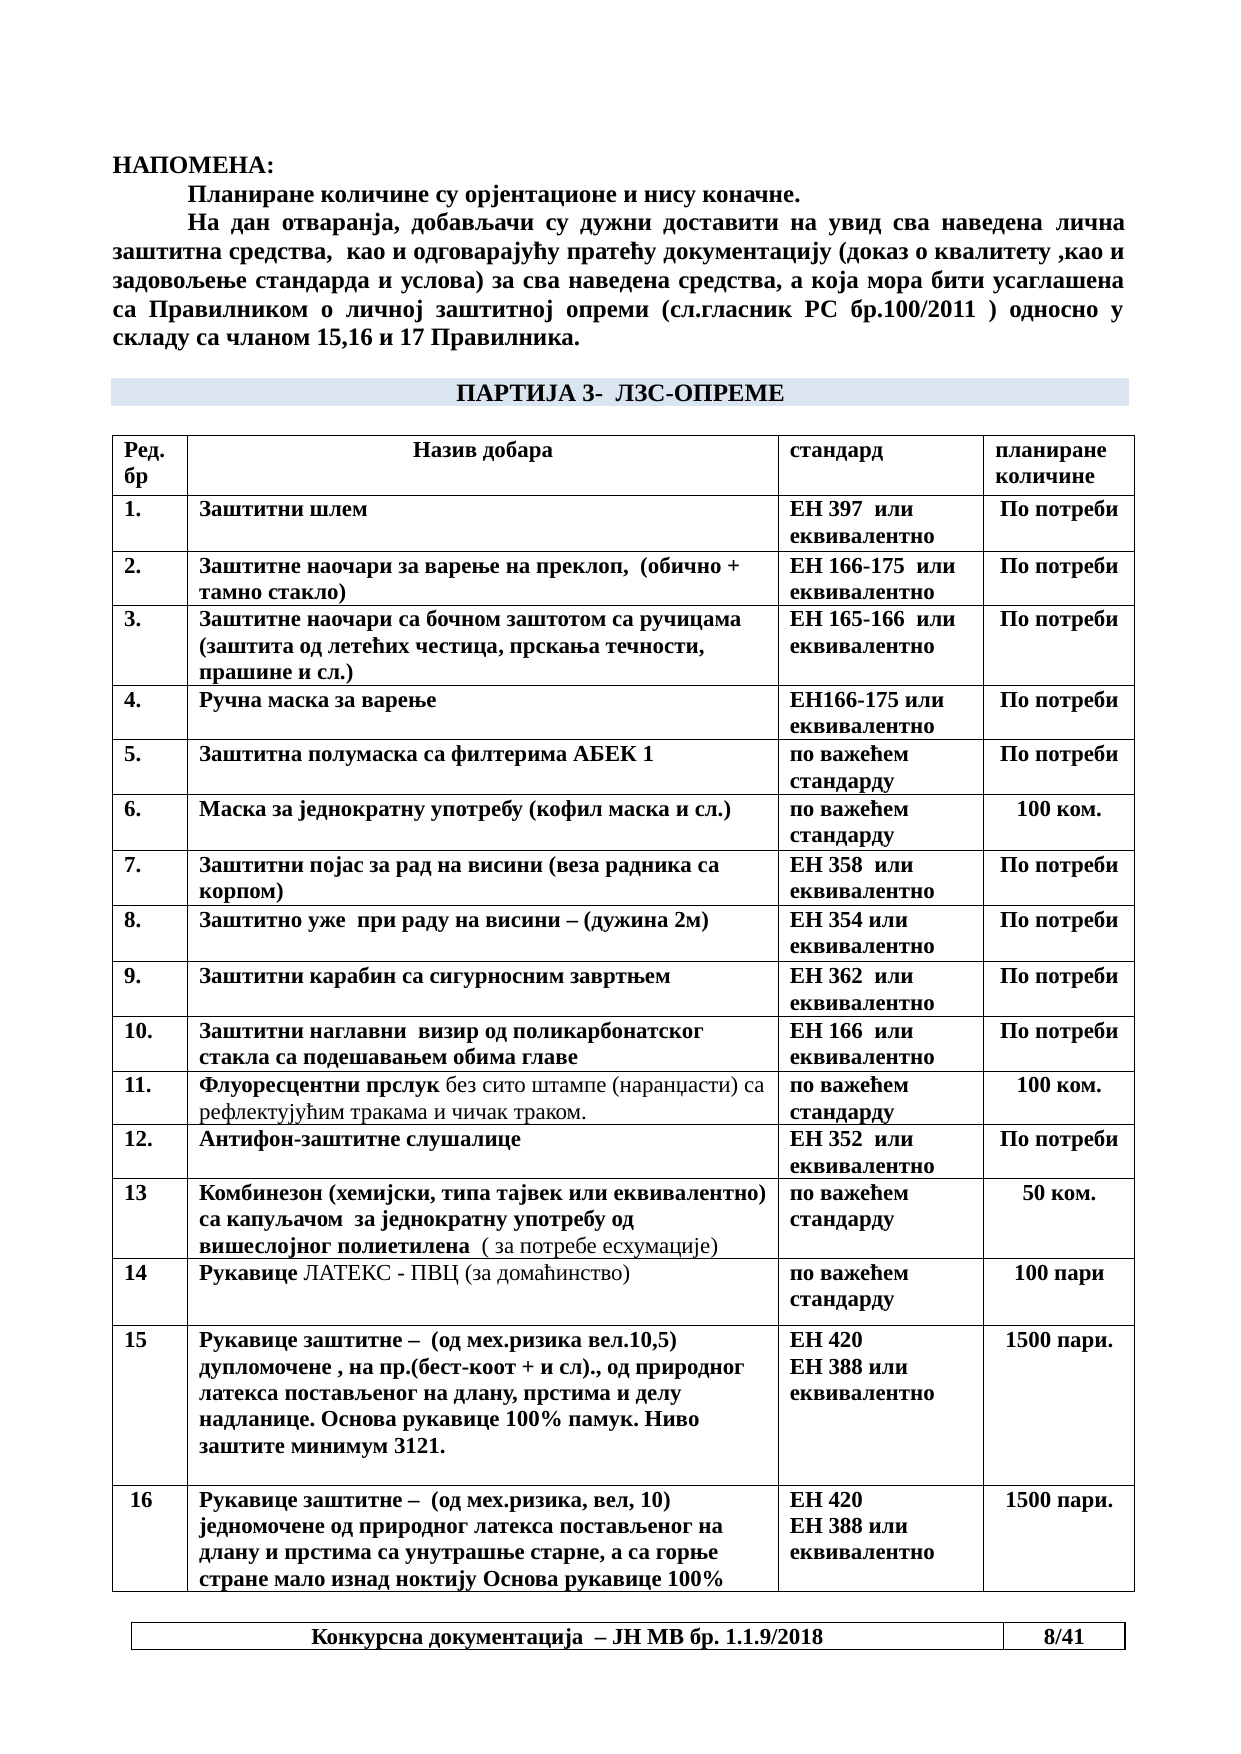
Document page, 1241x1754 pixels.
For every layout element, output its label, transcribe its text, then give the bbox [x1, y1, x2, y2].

table_cell 1500 пари. [984, 1326, 1134, 1484]
text Планиране количине су орјентационе и нису коначне. [112, 179, 1125, 207]
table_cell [779, 1486, 983, 1591]
table_cell По потреби [984, 740, 1134, 794]
table_cell Комбинезон (хемијски, типа тајвек или еквивалентно) са капуљачом за једнократну употребу од вишеслојног полиетилена ( за потребе есхумације) [188, 1179, 778, 1258]
table_cell 100 ком. [984, 795, 1134, 850]
table_cell 15 [113, 1326, 187, 1484]
table_cell 100 пари [984, 1259, 1134, 1325]
table_cell ЕН166-175 или еквивалентно [779, 686, 983, 739]
table_cell 12. [113, 1125, 187, 1178]
table_cell ЕН 166-175 или еквивалентно [779, 552, 983, 604]
table_cell Заштитне наочари са бочном заштотом са ручицама (заштита од летећих честица, прскања течности, прашине и сл.) [188, 606, 778, 684]
table_cell 14 [113, 1259, 187, 1325]
table_cell По потреби [984, 496, 1134, 551]
table_cell По потреби [984, 1125, 1134, 1178]
table_cell 16 [113, 1486, 187, 1591]
text ПАРТИЈА 3- ЛЗС-ОПРЕМE [111, 378, 1129, 406]
table_cell Заштитни шлем [188, 496, 778, 551]
table_cell по важећем стандарду [779, 795, 983, 850]
table_cell 100 ком. [984, 1072, 1134, 1124]
table_cell 11. [113, 1072, 187, 1124]
table_cell ЕН 397 или еквивалентно [779, 496, 983, 551]
text НАПОМЕНА: [112, 150, 1240, 179]
table_cell Заштитни појас за рад на висини (веза радника са корпом) [188, 851, 778, 905]
table_cell По потреби [984, 962, 1134, 1016]
table_cell ЕН 354 или еквивалентно [779, 906, 983, 961]
table_cell 7. [113, 851, 187, 905]
table_cell Ручна маска за варење [188, 686, 778, 739]
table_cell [188, 1486, 778, 1591]
table_cell ЕН 165-166 или еквивалентно [779, 606, 983, 684]
table_cell По потреби [984, 606, 1134, 684]
table_header планиране количине [984, 436, 1134, 494]
table_cell 10. [113, 1017, 187, 1071]
table_cell По потреби [984, 1017, 1134, 1071]
table_cell По потреби [984, 686, 1134, 739]
table_cell Антифон-заштитне слушалице [188, 1125, 778, 1178]
table_cell По потреби [984, 906, 1134, 961]
table_cell по важећем стандарду [779, 1259, 983, 1325]
table_cell ЕН 358 или еквивалентно [779, 851, 983, 905]
table_cell Заштитно уже при раду на висини – (дужина 2м) [188, 906, 778, 961]
table_header Ред. бр [113, 436, 187, 494]
table_cell Заштитна полумаска са филтерима АБЕК 1 [188, 740, 778, 794]
table_cell Флуоресцентни прслук без сито штампе (наранџасти) са рефлектујућим тракама и чичак траком. [188, 1072, 778, 1124]
table_cell ЕН 352 или еквивалентно [779, 1125, 983, 1178]
table_cell Рукавице ЛАТЕКС - ПВЦ (за домаћинство) [188, 1259, 778, 1325]
table_cell Маска за једнократну употребу (кофил маска и сл.) [188, 795, 778, 850]
table_cell 1. [113, 496, 187, 551]
table_cell По потреби [984, 851, 1134, 905]
table_cell 2. [113, 552, 187, 604]
table_cell по важећем стандарду [779, 1072, 983, 1124]
table_cell Заштитне наочари за варење на преклоп, (обично + тамно стакло) [188, 552, 778, 604]
table_cell 8. [113, 906, 187, 961]
table_cell 6. [113, 795, 187, 850]
table_cell ЕН 362 или еквивалентно [779, 962, 983, 1016]
table_cell 4. [113, 686, 187, 739]
table_cell Заштитни карабин са сигурносним завртњем [188, 962, 778, 1016]
table_cell ЕН 420 ЕН 388 или еквивалентно [779, 1326, 983, 1484]
table_cell ЕН 166 или еквивалентно [779, 1017, 983, 1071]
table_cell По потреби [984, 552, 1134, 604]
table_header стандард [779, 436, 983, 494]
table_cell 3. [113, 606, 187, 684]
table_cell по важећем стандарду [779, 1179, 983, 1258]
table_header Назив добара [188, 436, 778, 494]
text На дан отваранја, добављачи су дужни доставити на увид сва наведена лична заштитна средства, као и одговарајућу пратећу документацију (доказ о квалитету ,као и задовољење стандарда и услова) за сва наведена средства, а која мора бити усаглашена са Правилником о личној заштитној опреми (сл.гласник РС бр.100/2011 ) односно у складу са чланом 15,16 и 17 Правилника. [112, 207, 1125, 351]
table_cell 5. [113, 740, 187, 794]
table_cell 50 ком. [984, 1179, 1134, 1258]
table_cell Заштитни наглавни визир од поликарбонатског стакла са подешавањем обима главе [188, 1017, 778, 1071]
table_cell 1500 пари. [984, 1486, 1134, 1591]
table_cell 13 [113, 1179, 187, 1258]
table_cell по важећем стандарду [779, 740, 983, 794]
table_cell Рукавице заштитне – (од мех.ризика вел.10,5) дупломочене , на пр.(бест-коот + и сл)., од природног латекса постављеног на длану, прстима и делу надланице. Основа рукавице 100% памук. Ниво заштите минимум 3121. [188, 1326, 778, 1484]
table_cell 9. [113, 962, 187, 1016]
